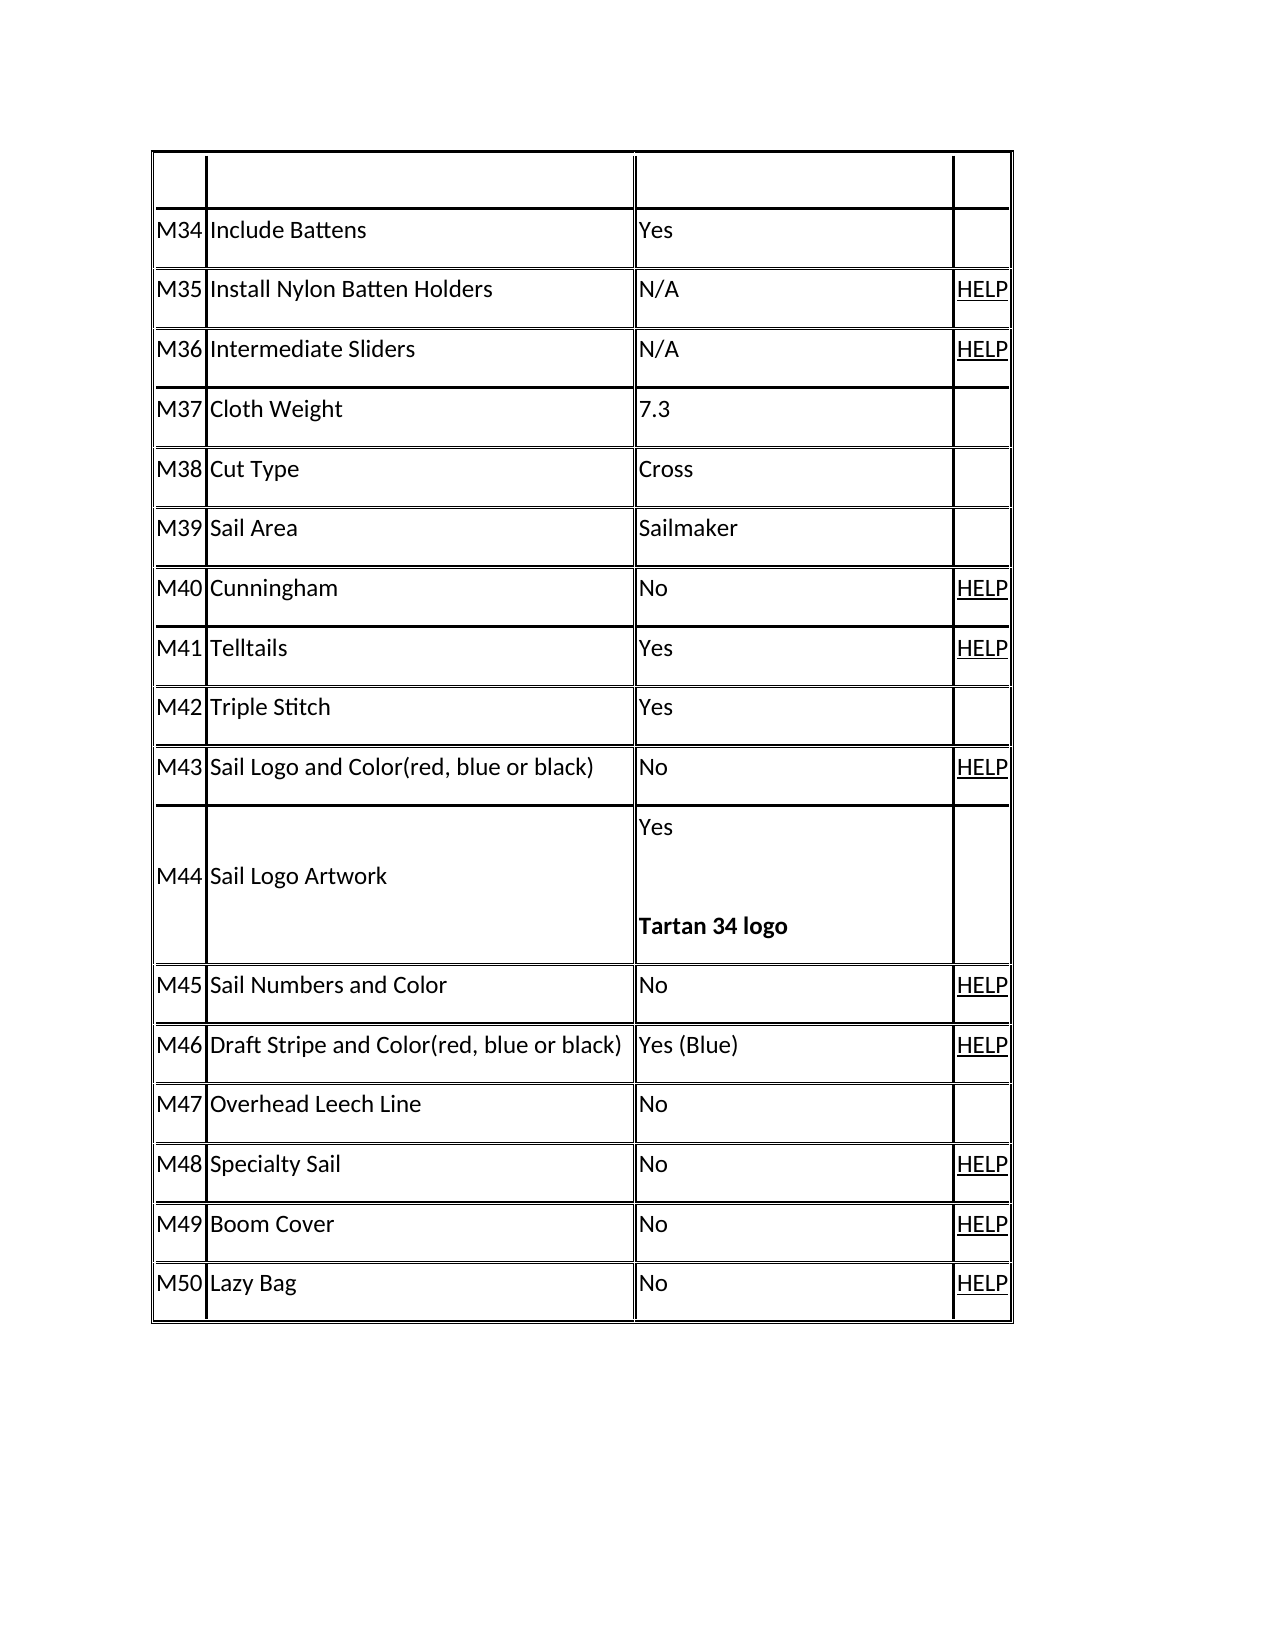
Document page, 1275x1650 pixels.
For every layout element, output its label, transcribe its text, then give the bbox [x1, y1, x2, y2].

table_cell HELP [955, 1022, 1011, 1082]
table_cell HELP [955, 1201, 1011, 1261]
table_cell 4 Partial [635, 153, 953, 207]
table_cell Sail Numbers and Color [208, 966, 633, 1022]
table_cell Lazy Bag [206, 1261, 635, 1320]
table_cell HELP [953, 1261, 1012, 1320]
table_cell M45 [152, 963, 206, 1022]
table_cell N/A [637, 270, 952, 326]
table_cell M43 [154, 744, 205, 804]
table_cell M37 [154, 386, 205, 446]
table_cell Overhead Leech Line [208, 1085, 633, 1142]
table_cell M34 [154, 207, 205, 267]
table_cell M38 [152, 446, 206, 506]
table_cell Telltails [208, 628, 633, 684]
table_cell [955, 386, 1010, 446]
table_cell Sailmaker [637, 509, 952, 565]
table_cell No [637, 569, 952, 625]
table_cell Cut Type [208, 449, 633, 506]
table_cell No [637, 966, 952, 1022]
table_cell No [637, 748, 952, 804]
table_cell Install Nylon Batten Holders [208, 270, 633, 326]
table_cell M39 [152, 506, 206, 565]
table_cell Boom Cover [208, 1205, 633, 1261]
table_cell Sail Logo Artwork [208, 807, 633, 963]
table_cell Intermediate Sliders [208, 330, 633, 386]
table_cell Cross [637, 449, 952, 506]
table_cell M35 [152, 267, 206, 326]
table_cell [955, 685, 1011, 744]
table_cell Triple Stitch [208, 688, 633, 744]
table_cell HELP [953, 267, 1012, 326]
table_cell [953, 446, 1012, 506]
table_cell Include Battens [208, 210, 633, 267]
table_cell M33 [154, 153, 206, 207]
table_cell 7.3 [637, 389, 952, 446]
table_cell Sail Logo and Color(red, blue or black) [208, 748, 633, 804]
table_cell M46 [154, 1022, 205, 1082]
table_cell Yes [637, 628, 952, 684]
table_cell [955, 207, 1010, 267]
table_cell HELP [953, 1142, 1012, 1201]
table_cell Yes Tartan 34 logo [637, 807, 952, 963]
table_cell Specialty Sail [208, 1145, 633, 1201]
table_cell M50 [152, 1261, 206, 1320]
table_cell M49 [154, 1201, 205, 1261]
table_cell [955, 804, 1010, 963]
table_cell Yes [637, 210, 952, 267]
table_cell Cloth Weight [208, 389, 633, 446]
table_cell [953, 1082, 1012, 1142]
table_cell M41 [154, 625, 205, 684]
table_cell M40 [154, 565, 205, 625]
table_cell HELP [955, 625, 1010, 684]
table_cell HELP [955, 565, 1011, 625]
table_cell Yes (Blue) [637, 1026, 952, 1082]
table_cell N/A [637, 330, 952, 386]
table_cell HELP [953, 963, 1012, 1022]
table_cell Sail Area [208, 509, 633, 565]
table_cell [953, 506, 1012, 565]
table_cell No [637, 1205, 952, 1261]
table_cell Draft Stripe and Color(red, blue or black) [208, 1026, 633, 1082]
table_cell Cunningham [208, 569, 633, 625]
table_cell No [635, 1264, 953, 1320]
table_cell HELP [955, 326, 1011, 386]
table_cell M48 [152, 1142, 206, 1201]
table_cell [206, 152, 635, 207]
table_cell HELP [955, 744, 1011, 804]
table_cell M44 [154, 804, 205, 963]
table_cell HELP [953, 153, 1010, 207]
table_cell No [637, 1085, 952, 1142]
table_cell M47 [152, 1082, 206, 1142]
table_cell M36 [154, 326, 205, 386]
table_cell M42 [154, 685, 205, 744]
table_cell Yes [637, 688, 952, 744]
table_cell No [637, 1145, 952, 1201]
